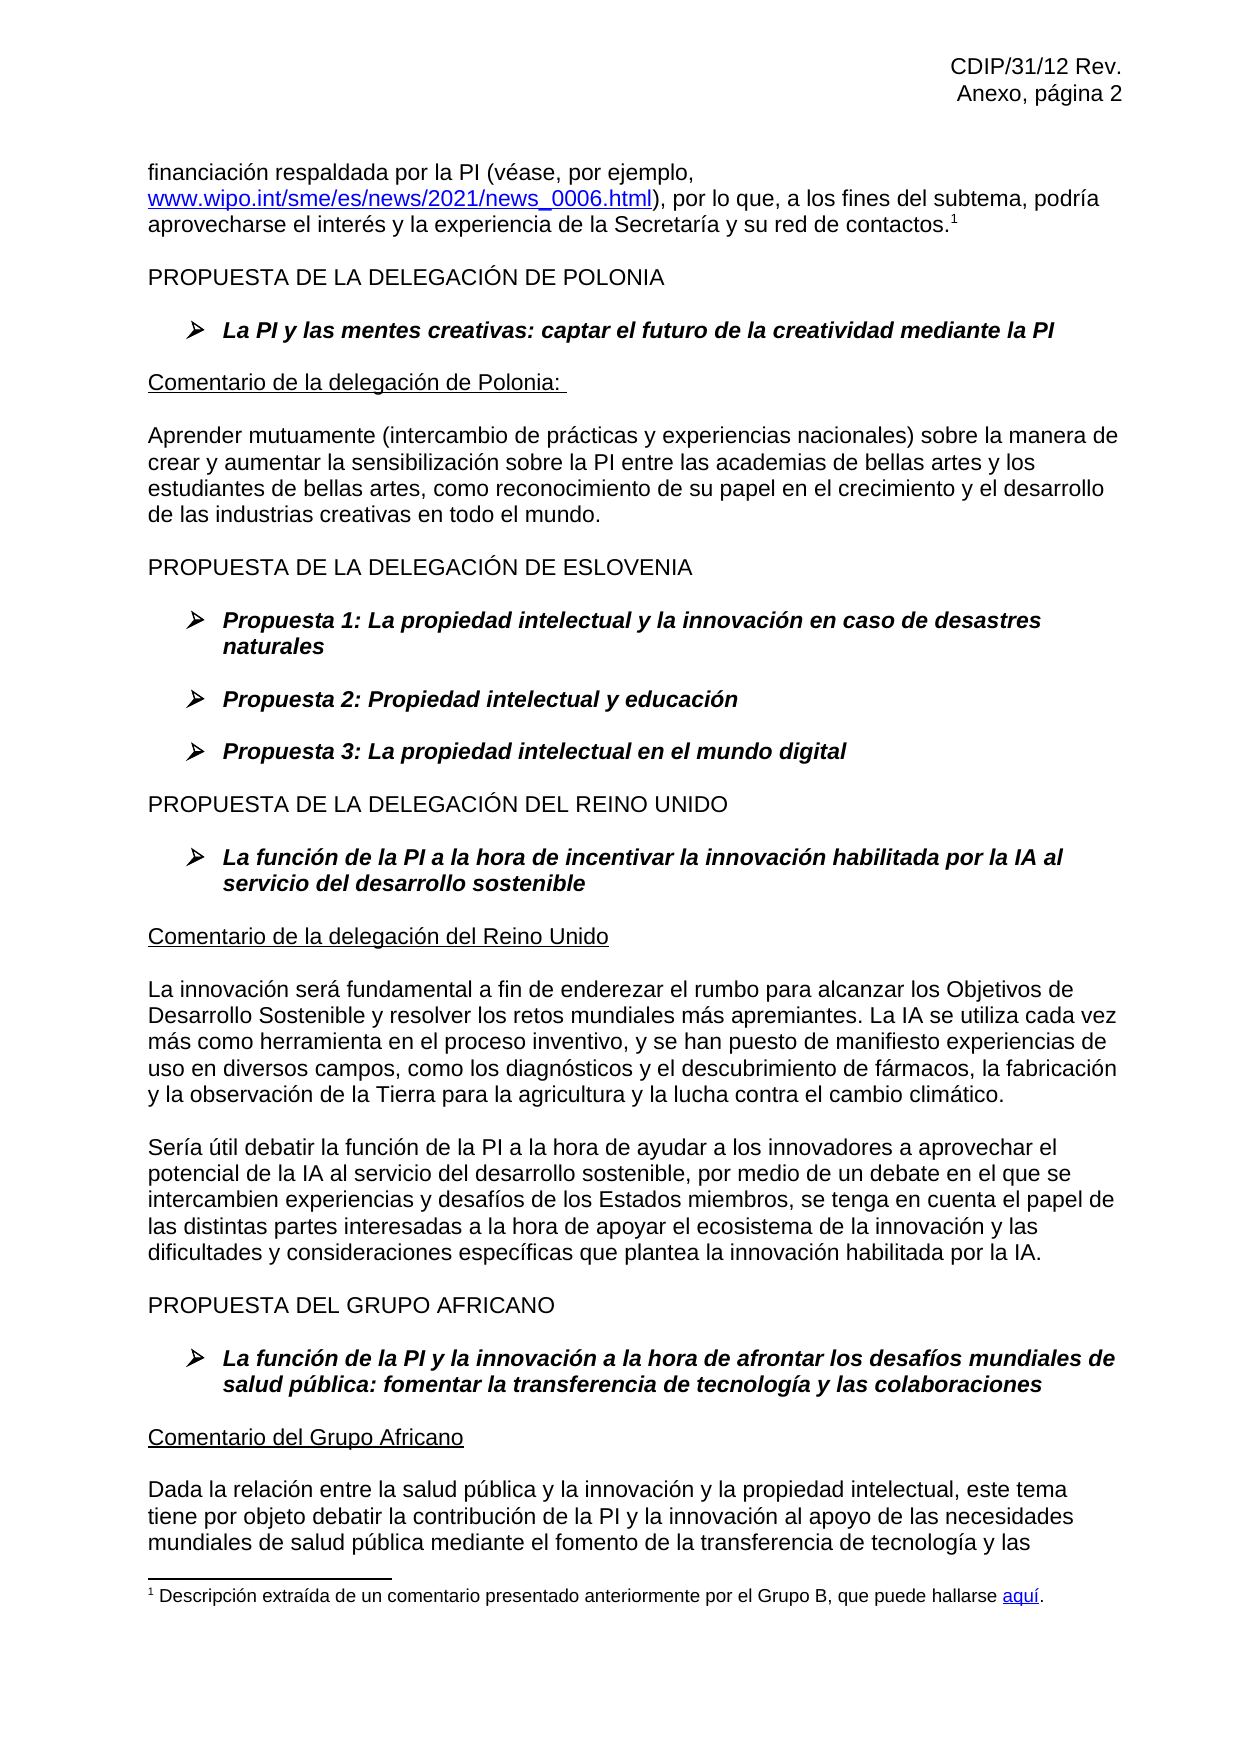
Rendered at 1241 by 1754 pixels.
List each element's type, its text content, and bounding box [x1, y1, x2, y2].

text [148, 158, 1122, 238]
text Aprender mutuamente (intercambio de prácticas y experiencias nacionales) sobre la manera de crear y aumentar la sensibilización sobre la PI entre las academias de bellas artes y los estudiantes de bellas artes, como reconocimiento de su papel en el crecimiento y el desarrollo de las industrias creativas en todo el mundo. [148, 422, 1122, 527]
text Comentario del Grupo Africano [148, 1423, 1122, 1450]
text La innovación será fundamental a fin de enderezar el rumbo para alcanzar los Objetivos de Desarrollo Sostenible y resolver los retos mundiales más apremiantes. La IA se utiliza cada vez más como herramienta en el proceso inventivo, y se han puesto de manifiesto experiencias de uso en diversos campos, como los diagnósticos y el descubrimiento de fármacos, la fabricación y la observación de la Tierra para la agricultura y la lucha contra el cambio climático. [148, 976, 1122, 1107]
text Sería útil debatir la función de la PI a la hora de ayudar a los innovadores a aprovechar el potencial de la IA al servicio del desarrollo sostenible, por medio de un debate en el que se intercambien experiencias y desafíos de los Estados miembros, se tenga en cuenta el papel de las distintas partes interesadas a la hora de apoyar el ecosistema de la innovación y las dificultades y consideraciones específicas que plantea la innovación habilitada por la IA. [148, 1134, 1122, 1265]
text PROPUESTA DE LA DELEGACIÓN DEL REINO UNIDO [148, 791, 1122, 817]
text Comentario de la delegación de Polonia: [148, 369, 1122, 396]
list Propuesta 1: La propiedad intelectual y la innovación en caso de desastres naturales [185, 607, 1122, 659]
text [148, 1476, 1122, 1555]
list Propuesta 3: La propiedad intelectual en el mundo digital [185, 738, 1122, 765]
text PROPUESTA DEL GRUPO AFRICANO [148, 1292, 1122, 1318]
list La PI y las mentes creativas: captar el futuro de la creatividad mediante la PI [185, 317, 1122, 343]
text PROPUESTA DE LA DELEGACIÓN DE POLONIA [148, 264, 1122, 290]
list La función de la PI a la hora de incentivar la innovación habilitada por la IA al servicio del desarrollo sostenible [185, 844, 1122, 896]
list Propuesta 2: Propiedad intelectual y educación [185, 686, 1122, 712]
list La función de la PI y la innovación a la hora de afrontar los desafíos mundiales de salud pública: fomentar la transferencia de tecnología y las colaboraciones [185, 1344, 1122, 1397]
text PROPUESTA DE LA DELEGACIÓN DE ESLOVENIA [148, 554, 1122, 580]
text Comentario de la delegación del Reino Unido [148, 923, 1122, 949]
